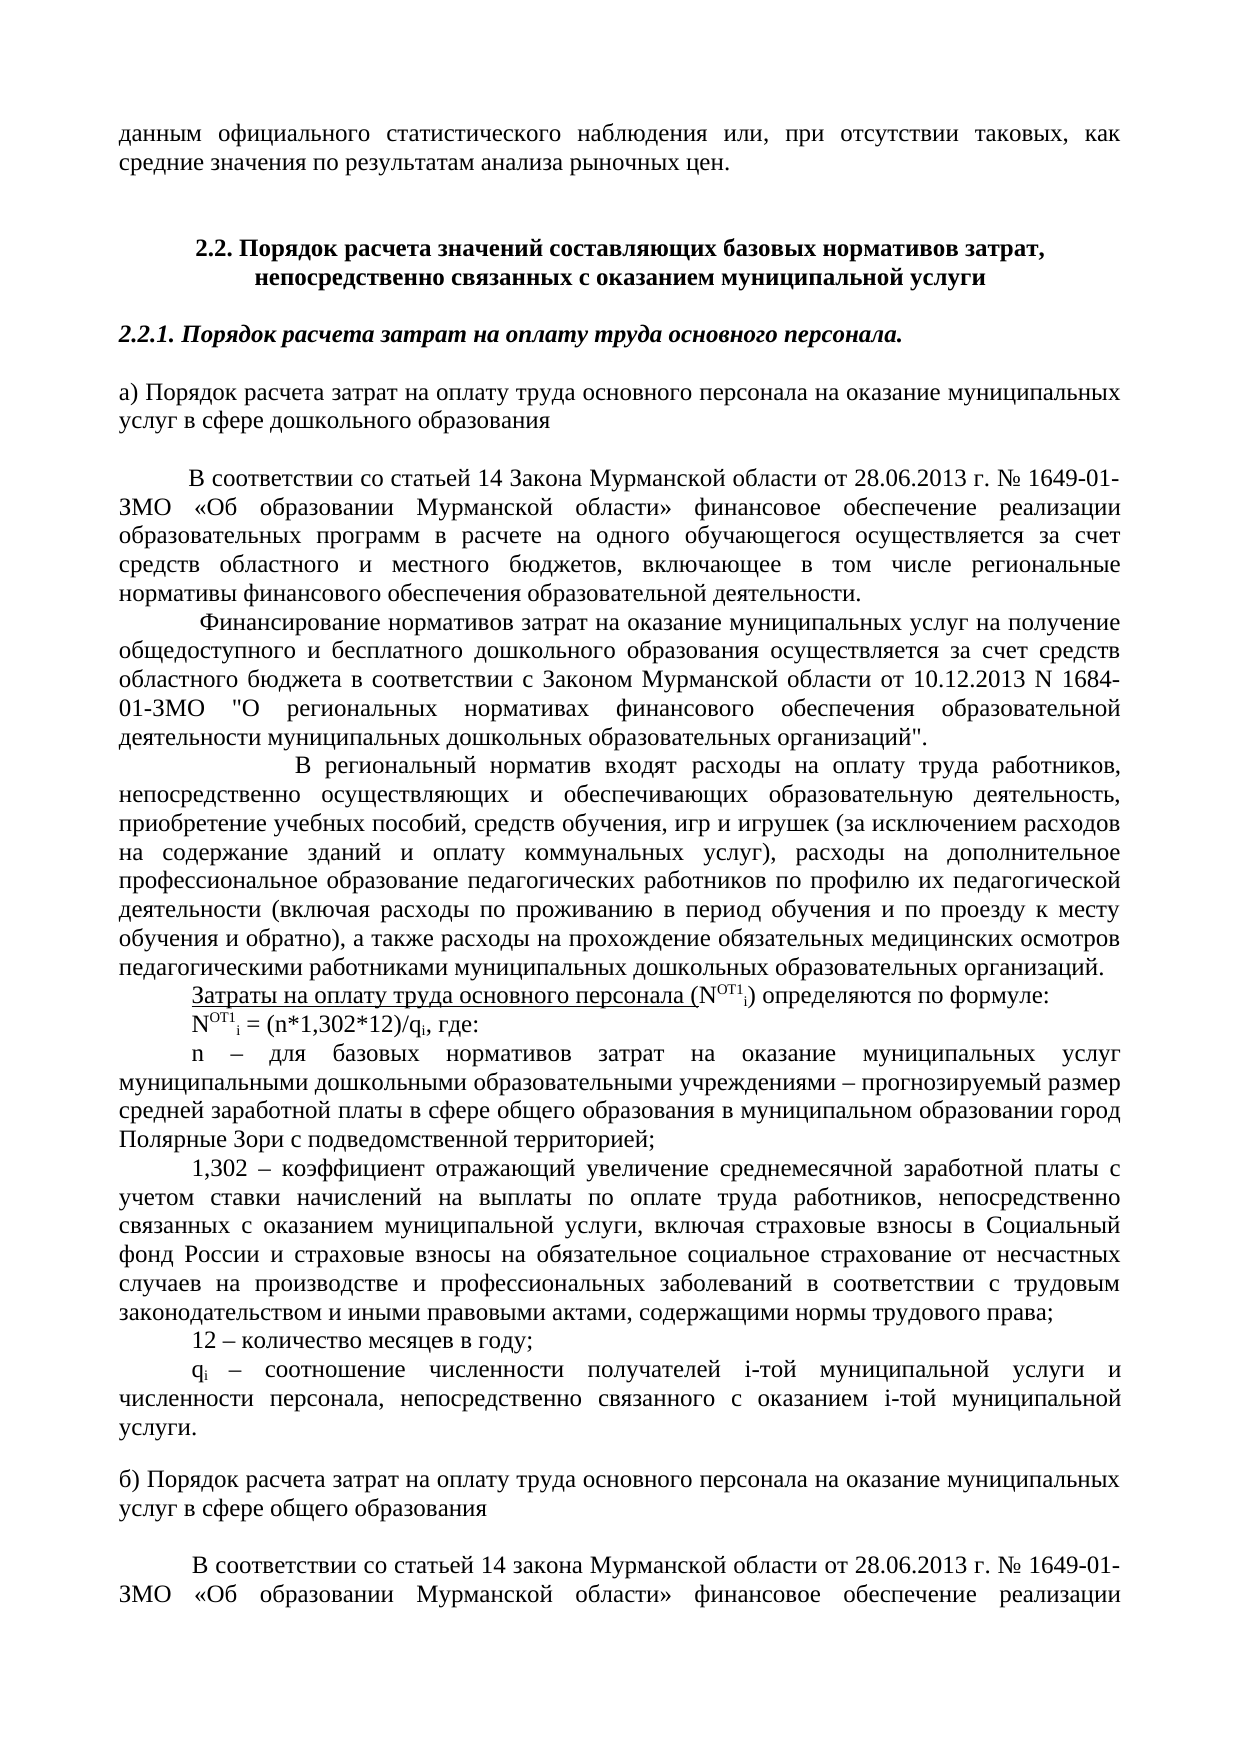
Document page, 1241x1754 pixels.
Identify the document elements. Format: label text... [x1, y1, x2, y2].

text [119, 1551, 1121, 1608]
text qi – соотношение численности получателей i-той муниципальной услуги и численности персонала, непосредственно связанного с оказанием i-той муниципальной услуги. [119, 1354, 1121, 1441]
text NOT1i = (n*1,302*12)/qi, где: [119, 1009, 1121, 1038]
text 1,302 – коэффициент отражающий увеличение среднемесячной заработной платы с учетом ставки начислений на выплаты по оплате труда работников, непосредственно связанных с оказанием муниципальной услуги, включая страховые взносы в Социальный фонд России и страховые взносы на обязательное социальное страхование от несчастных случаев на производстве и профессиональных заболеваний в соответствии с трудовым законодательством и иными правовыми актами, содержащими нормы трудового права; [119, 1153, 1121, 1326]
text 12 – количество месяцев в году; [119, 1326, 1121, 1354]
text Финансирование нормативов затрат на оказание муниципальных услуг на получение общедоступного и бесплатного дошкольного образования осуществляется за счет средств областного бюджета в соответствии с Законом Мурманской области от 10.12.2013 N 1684-01-ЗМО "О региональных нормативах финансового обеспечения образовательной деятельности муниципальных дошкольных образовательных организаций". [119, 607, 1121, 751]
text n – для базовых нормативов затрат на оказание муниципальных услуг муниципальными дошкольными образовательными учреждениями – прогнозируемый размер средней заработной платы в сфере общего образования в муниципальном образовании город Полярные Зори с подведомственной территорией; [119, 1038, 1121, 1153]
text 2.2. Порядок расчета значений составляющих базовых нормативов затрат, непосредственно связанных с оказанием муниципальной услуги [119, 233, 1121, 291]
text 2.2.1. Порядок расчета затрат на оплату труда основного персонала. [119, 319, 1121, 348]
text а) Порядок расчета затрат на оплату труда основного персонала на оказание муниципальных услуг в сфере дошкольного образования [119, 377, 1121, 434]
text Затраты на оплату труда основного персонала (NOT1i) определяются по формуле: [119, 981, 1121, 1009]
text В соответствии со статьей 14 Закона Мурманской области от 28.06.2013 г. № 1649-01-ЗМО «Об образовании Мурманской области» финансовое обеспечение реализации образовательных программ в расчете на одного обучающегося осуществляется за счет средств областного и местного бюджетов, включающее в том числе региональные нормативы финансового обеспечения образовательной деятельности. [119, 463, 1121, 607]
text В региональный норматив входят расходы на оплату труда работников, непосредственно осуществляющих и обеспечивающих образовательную деятельность, приобретение учебных пособий, средств обучения, игр и игрушек (за исключением расходов на содержание зданий и оплату коммунальных услуг), расходы на дополнительное профессиональное образование педагогических работников по профилю их педагогической деятельности (включая расходы по проживанию в период обучения и по проезду к месту обучения и обратно), а также расходы на прохождение обязательных медицинских осмотров педагогическими работниками муниципальных дошкольных образовательных организаций. [119, 751, 1121, 981]
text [119, 118, 1121, 176]
text б) Порядок расчета затрат на оплату труда основного персонала на оказание муниципальных услуг в сфере общего образования [119, 1464, 1121, 1522]
